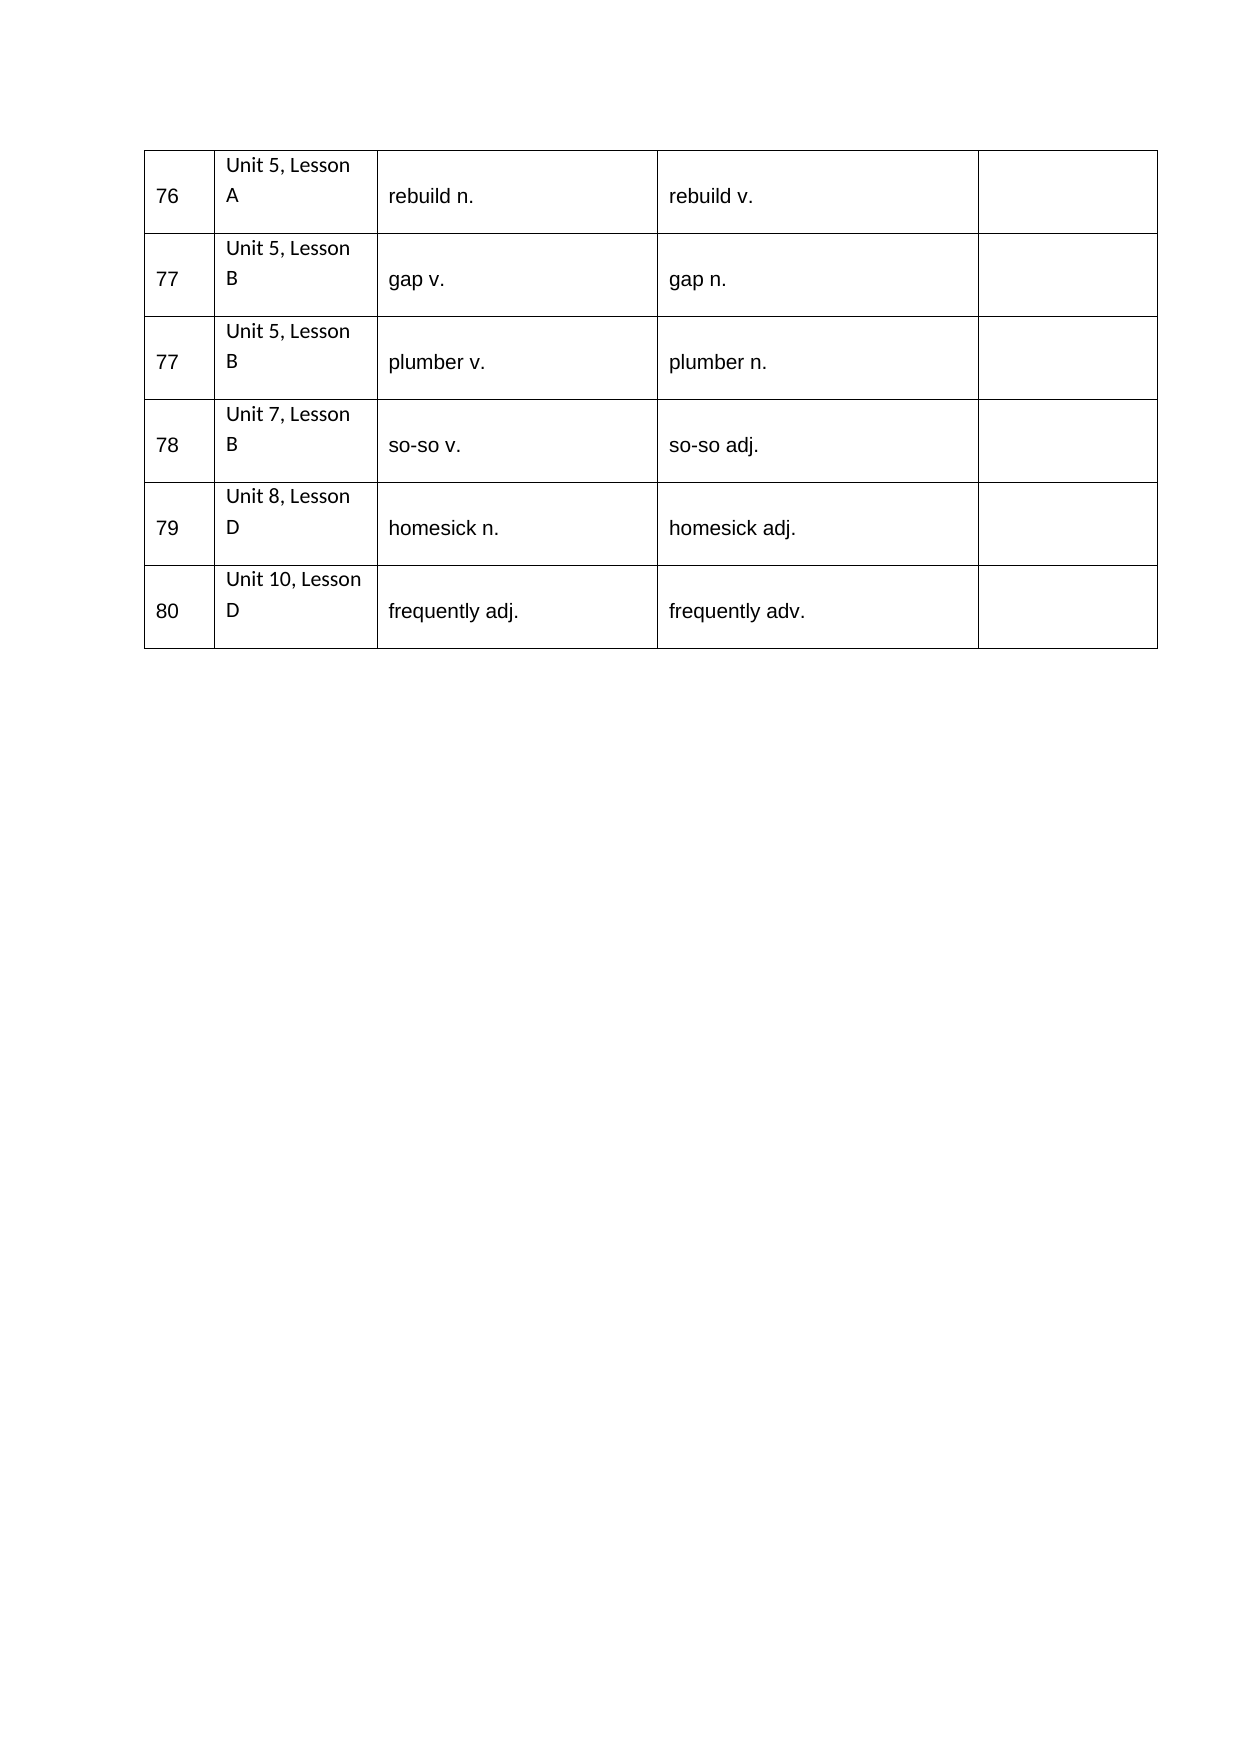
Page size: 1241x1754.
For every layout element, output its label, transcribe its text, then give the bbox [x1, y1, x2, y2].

table_cell so-so adj. [658, 400, 978, 482]
table_cell Unit 5, Lesson A [215, 151, 377, 233]
table_cell plumber v. [378, 317, 657, 399]
table_cell homesick n. [378, 483, 657, 564]
table_cell [979, 151, 1157, 233]
table_cell 76 [145, 151, 214, 233]
table_cell Unit 8, Lesson D [215, 483, 377, 564]
table_cell 77 [145, 317, 214, 399]
table_cell frequently adv. [658, 566, 978, 647]
table_cell Unit 5, Lesson B [215, 317, 377, 399]
table_cell Unit 5, Lesson B [215, 234, 377, 316]
table_cell [979, 317, 1157, 399]
table_cell Unit 7, Lesson B [215, 400, 377, 482]
table_cell rebuild n. [378, 151, 657, 233]
table_cell [979, 400, 1157, 482]
table_cell plumber n. [658, 317, 978, 399]
table_cell Unit 10, Lesson D [215, 566, 377, 647]
table_cell homesick adj. [658, 483, 978, 564]
table_cell [979, 483, 1157, 564]
table_cell 77 [145, 234, 214, 316]
table_cell 80 [145, 566, 214, 647]
table_cell 78 [145, 400, 214, 482]
table_cell so-so v. [378, 400, 657, 482]
table_cell gap n. [658, 234, 978, 316]
table_cell frequently adj. [378, 566, 657, 647]
table_cell [979, 566, 1157, 647]
table_cell 79 [145, 483, 214, 564]
table_cell rebuild v. [658, 151, 978, 233]
table_cell [979, 234, 1157, 316]
table_cell gap v. [378, 234, 657, 316]
